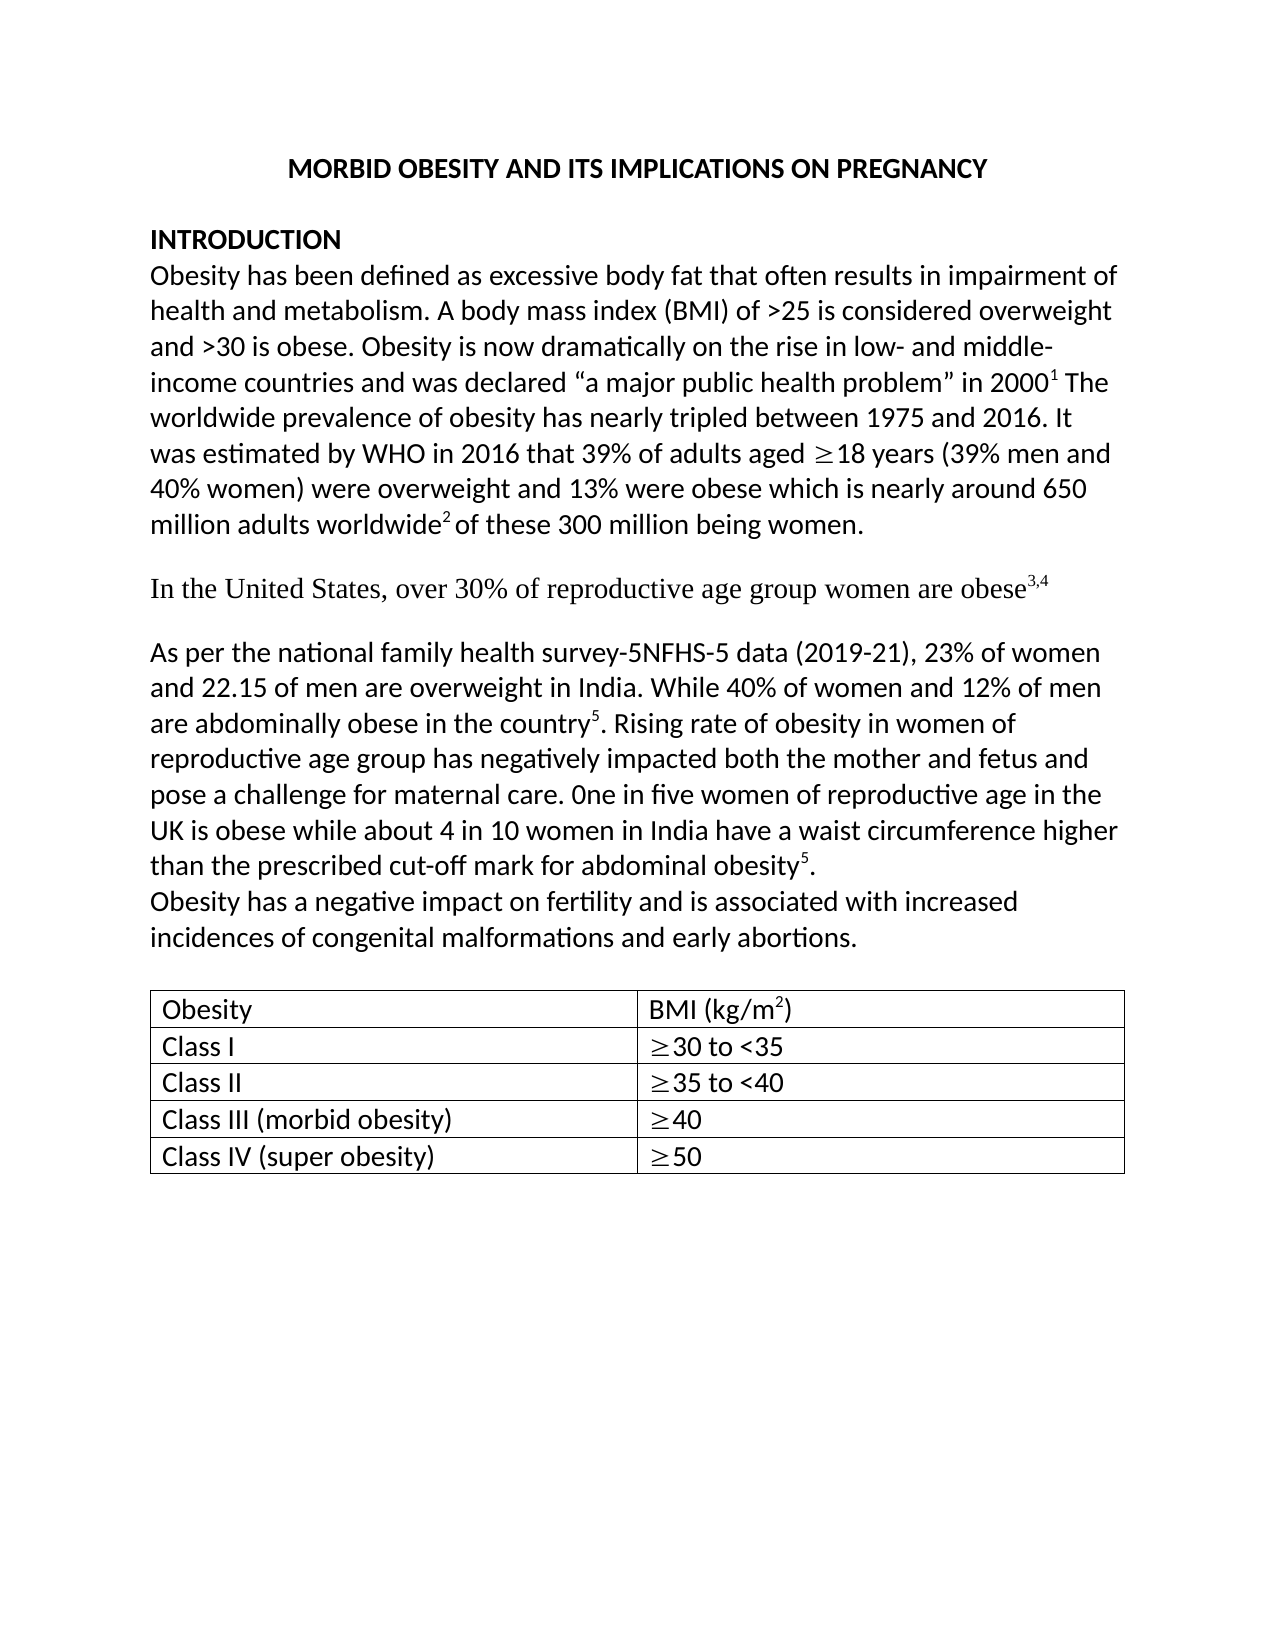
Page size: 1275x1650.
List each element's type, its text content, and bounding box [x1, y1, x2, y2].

text Obesity has a negative impact on fertility and is associated with increased incidences of congenital malformations and early abortions. [150, 883, 1125, 954]
table_cell Class I [151, 1028, 637, 1063]
table_cell Class III (morbid obesity) [151, 1101, 637, 1137]
table_cell Class IV (super obesity) [151, 1138, 637, 1173]
table_cell 30 to <35 [638, 1028, 1124, 1063]
table_cell 35 to <40 [638, 1064, 1124, 1100]
table_header Obesity [151, 991, 637, 1027]
table_cell 40 [638, 1101, 1124, 1137]
table_cell 50 [638, 1138, 1124, 1173]
table_cell Class II [151, 1064, 637, 1100]
text In the United States, over 30% of reproductive age group women are obese3,4 [150, 571, 1125, 604]
text MORBID OBESITY AND ITS IMPLICATIONS ON PREGNANCY [150, 150, 1125, 186]
text INTRODUCTION [150, 221, 1125, 257]
table_header BMI (kg/m2) [638, 991, 1124, 1027]
text Obesity has been defined as excessive body fat that often results in impairment of health and metabolism. A body mass index (BMI) of >25 is considered overweight and >30 is obese. Obesity is now dramatically on the rise in low- and middle-income countries and was declared “a major public health problem” in 20001 The worldwide prevalence of obesity has nearly tripled between 1975 and 2016. It was estimated by WHO in 2016 that 39% of adults aged 18 years (39% men and 40% women) were overweight and 13% were obese which is nearly around 650 million adults worldwide2 of these 300 million being women. [150, 257, 1125, 542]
text As per the national family health survey-5NFHS-5 data (2019-21), 23% of women and 22.15 of men are overweight in India. While 40% of women and 12% of men are abdominally obese in the country5. Rising rate of obesity in women of reproductive age group has negatively impacted both the mother and fetus and pose a challenge for maternal care. 0ne in five women of reproductive age in the UK is obese while about 4 in 10 women in India have a waist circumference higher than the prescribed cut-off mark for abdominal obesity5. [150, 634, 1125, 883]
